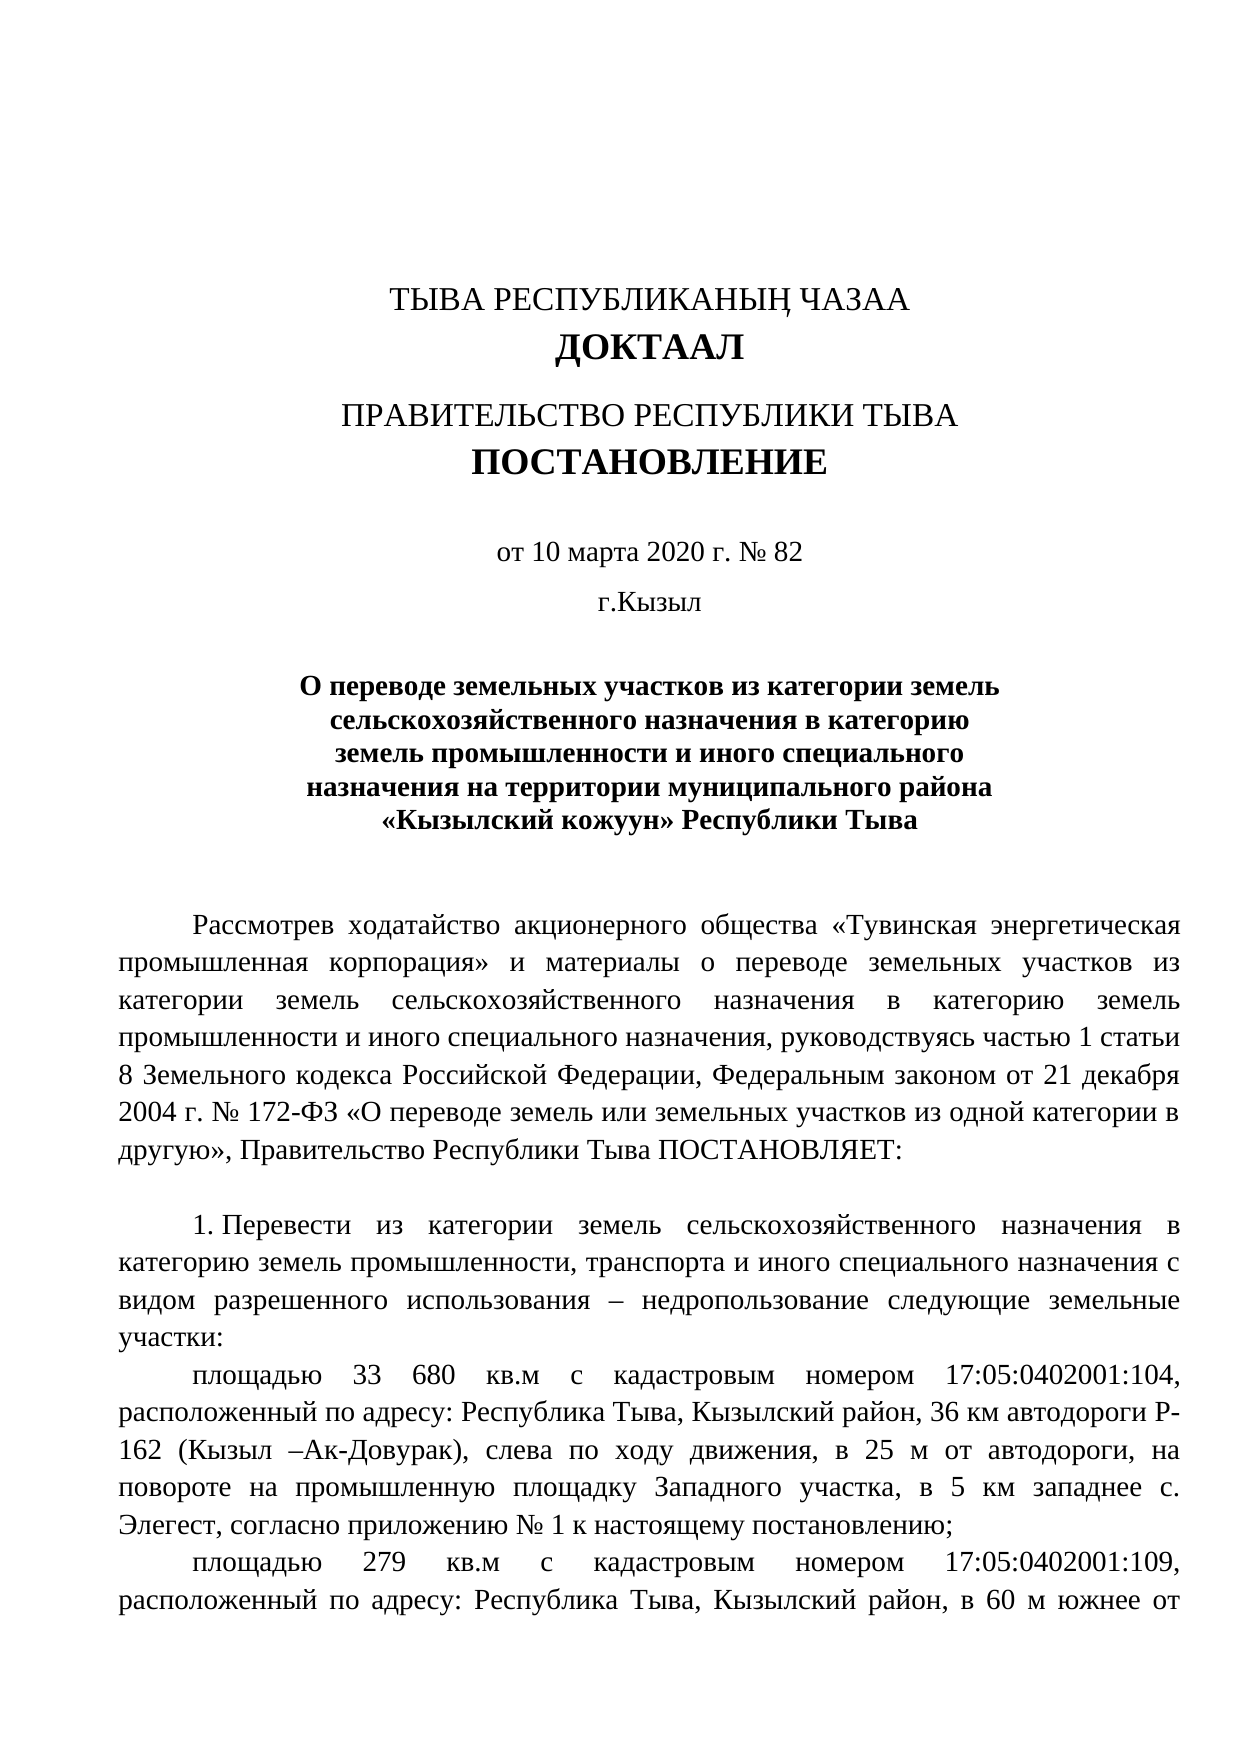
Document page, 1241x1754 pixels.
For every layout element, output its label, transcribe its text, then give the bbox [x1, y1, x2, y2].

text сельскохозяйственного назначения в категорию [118, 702, 1181, 735]
subtitle Рассмотрев ходатайство акционерного общества «Тувинская энергетическая промышленная корпорация» и материалы о переводе земельных участков из категории земель сельскохозяйственного назначения в категорию земель промышленности и иного специального назначения, руководствуясь частью 1 статьи 8 Земельного кодекса Российской Федерации, Федеральным законом от 21 декабря . № 172-ФЗ «О переводе земель или земельных участков из одной категории в другую», Правительство Республики Тыва ПОСТАНОВЛЯЕТ: [118, 903, 1181, 1166]
text назначения на территории муниципального района [118, 769, 1181, 802]
list Перевести из категории земель сельскохозяйственного назначения в категорию земель промышленности, транспорта и иного специального назначения с видом разрешенного использования – недропользование следующие земельные участки: [118, 1203, 1181, 1353]
title г.Кызыл [118, 584, 1181, 618]
text земель промышленности и иного специального [118, 735, 1181, 769]
title от 10 марта 2020 г. № 82 [118, 534, 1181, 568]
text О переводе земельных участков из категории земель [118, 668, 1181, 702]
text ПРАВИТЕЛЬСТВО РЕСПУБЛИКИ ТЫВА ПОСТАНОВЛЕНИЕ [118, 395, 1181, 483]
text площадью 33 680 кв.м с кадастровым номером 17:05:0402001:104, расположенный по адресу: Республика Тыва, Кызылский район, 36 км автодороги Р-162 (Кызыл –Ак-Довурак), слева по ходу движения, в 25 м от автодороги, на повороте на промышленную площадку Западного участка, в 5 км западнее с. Элегест, согласно приложению № 1 к настоящему постановлению; [118, 1353, 1181, 1541]
text ТЫВА РЕСПУБЛИКАНЫӉ ЧАЗАА ДОКТААЛ [118, 280, 1181, 368]
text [118, 1541, 1181, 1616]
text «Кызылский кожуун» Республики Тыва [118, 802, 1181, 836]
